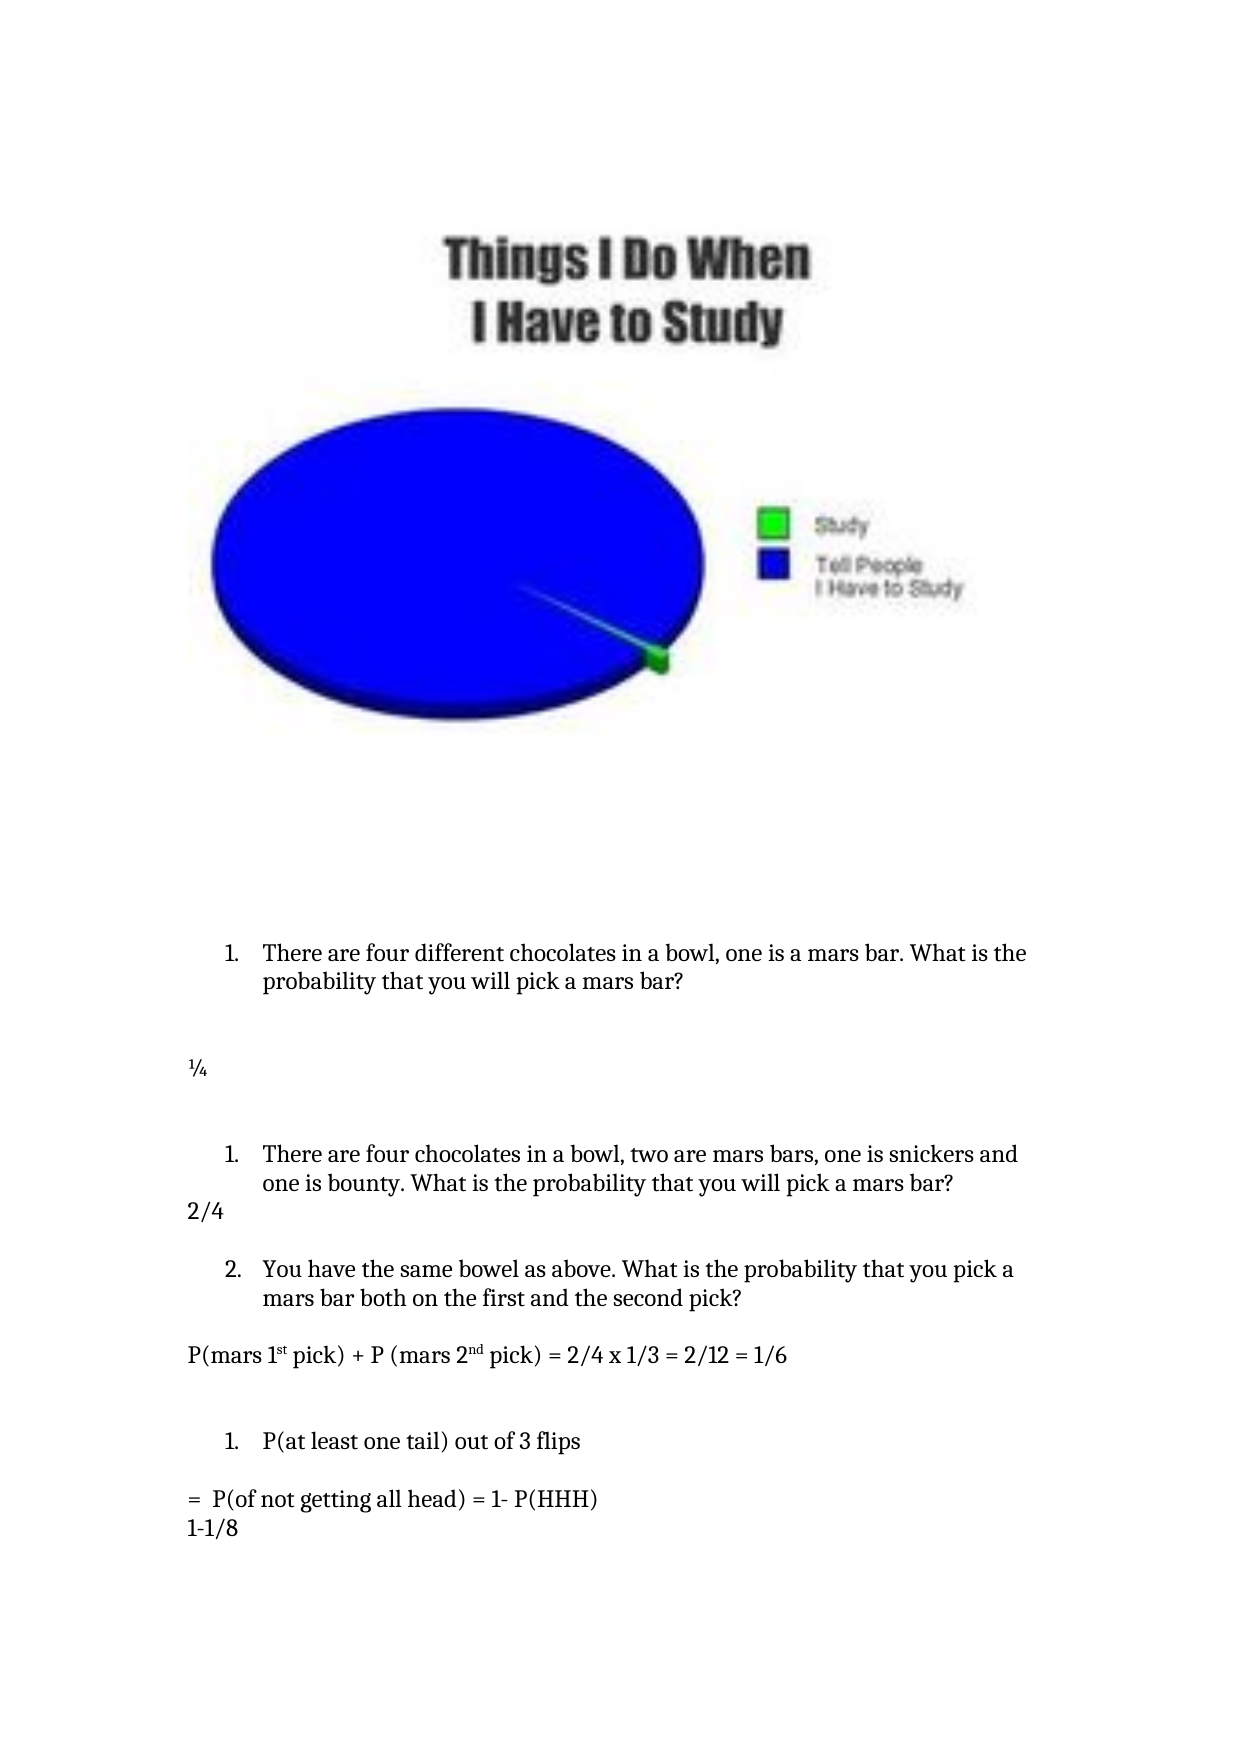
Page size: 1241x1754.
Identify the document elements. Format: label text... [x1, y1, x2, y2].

text ¼ [187, 1053, 1053, 1082]
text 1-1/8 [187, 1513, 1053, 1542]
list P(at least one tail) out of 3 flips [225, 1427, 1053, 1456]
text P(mars 1st pick) + P (mars 2nd pick) = 2/4 x 1/3 = 2/12 = 1/6 [187, 1341, 1053, 1370]
picture [187, 150, 1050, 881]
list You have the same bowel as above. What is the probability that you pick a mars bar both on the first and the second pick? [225, 1255, 1053, 1312]
text 2/4 [187, 1197, 1053, 1226]
list There are four chocolates in a bowl, two are mars bars, one is snickers and one is bounty. What is the probability that you will pick a mars bar? [225, 1140, 1053, 1197]
list There are four different chocolates in a bowl, one is a mars bar. What is the probability that you will pick a mars bar? [225, 938, 1053, 996]
text = P(of not getting all head) = 1- P(HHH) [187, 1485, 1053, 1513]
